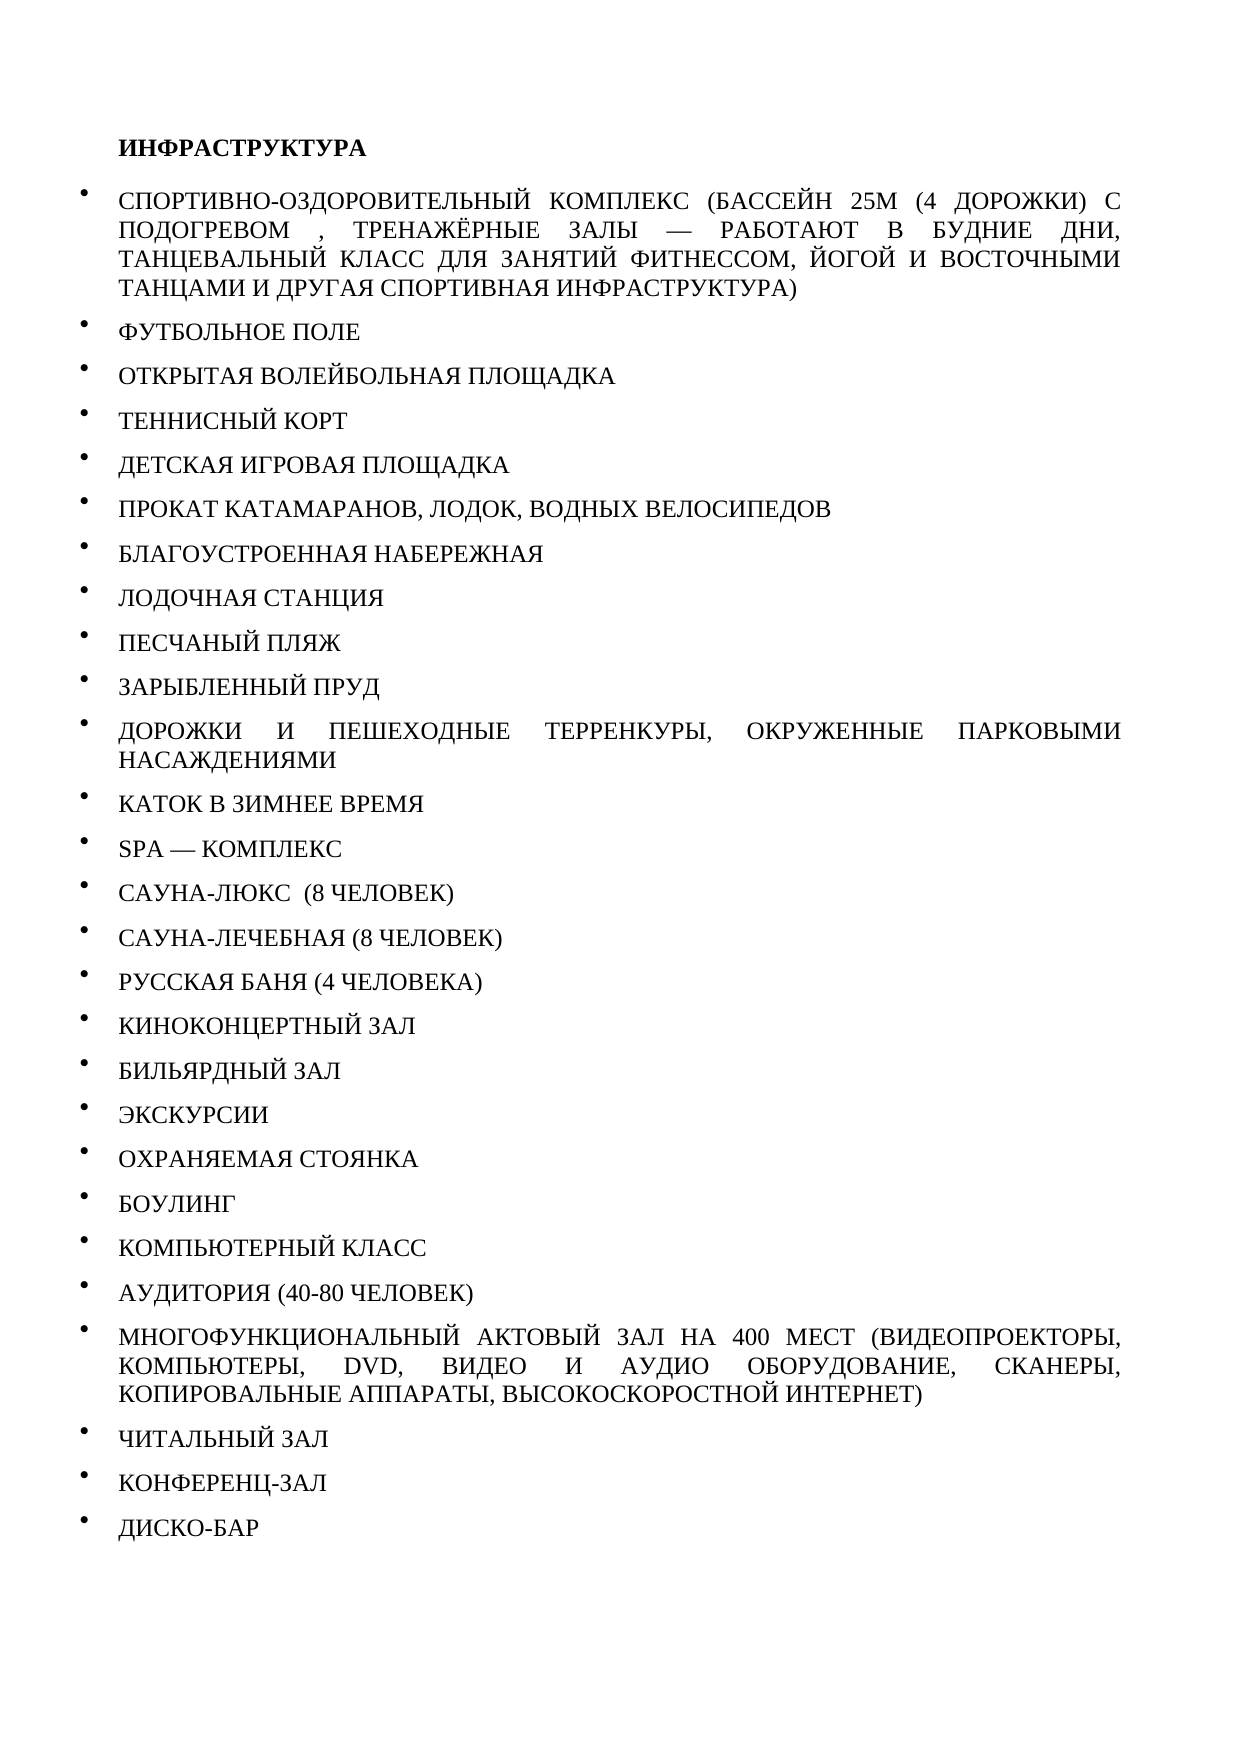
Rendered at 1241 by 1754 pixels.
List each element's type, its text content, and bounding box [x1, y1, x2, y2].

list ФУТБОЛЬНОЕ ПОЛЕ [81, 317, 1122, 346]
list КАТОК В ЗИМНЕЕ ВРЕМЯ [81, 789, 1122, 818]
list ЗАРЫБЛЕННЫЙ ПРУД [81, 672, 1122, 701]
list РУССКАЯ БАНЯ (4 ЧЕЛОВЕКА) [81, 967, 1122, 996]
list КИНОКОНЦЕРТНЫЙ ЗАЛ [81, 1011, 1122, 1040]
list КОНФЕРЕНЦ-ЗАЛ [81, 1468, 1122, 1497]
list САУНА-ЛЕЧЕБНАЯ (8 ЧЕЛОВЕК) [81, 923, 1122, 951]
list ДЕТСКАЯ ИГРОВАЯ ПЛОЩАДКА [81, 450, 1122, 479]
list ЭКСКУРСИИ [81, 1100, 1122, 1129]
list КОМПЬЮТЕРНЫЙ КЛАСС [81, 1233, 1122, 1262]
list МНОГОФУНКЦИОНАЛЬНЫЙ АКТОВЫЙ ЗАЛ НА 400 МЕСТ (ВИДЕОПРОЕКТОРЫ, КОМПЬЮТЕРЫ, DVD, ВИДЕО И АУДИО ОБОРУДОВАНИЕ, СКАНЕРЫ, КОПИРОВАЛЬНЫЕ АППАРАТЫ, ВЫСОКОСКОРОСТНОЙ ИНТЕРНЕТ) [81, 1322, 1122, 1408]
list ОХРАНЯЕМАЯ СТОЯНКА [81, 1144, 1122, 1173]
list ОТКРЫТАЯ ВОЛЕЙБОЛЬНАЯ ПЛОЩАДКА [81, 361, 1122, 390]
list ЧИТАЛЬНЫЙ ЗАЛ [81, 1424, 1122, 1453]
list БИЛЬЯРДНЫЙ ЗАЛ [81, 1056, 1122, 1084]
list SPA — КОМПЛЕКС [81, 834, 1122, 863]
list ПРОКАТ КАТАМАРАНОВ, ЛОДОК, ВОДНЫХ ВЕЛОСИПЕДОВ [81, 494, 1122, 523]
list АУДИТОРИЯ (40-80 ЧЕЛОВЕК) [81, 1278, 1122, 1306]
list ПЕСЧАНЫЙ ПЛЯЖ [81, 628, 1122, 656]
list ДИСКО-БАР [81, 1513, 1122, 1541]
text ИНФРАСТРУКТУРА [118, 131, 1122, 161]
list ЛОДОЧНАЯ СТАНЦИЯ [81, 583, 1122, 612]
list БЛАГОУСТРОЕННАЯ НАБЕРЕЖНАЯ [81, 539, 1122, 568]
list САУНА-ЛЮКС (8 ЧЕЛОВЕК) [81, 878, 1122, 907]
list ТЕННИСНЫЙ КОРТ [81, 406, 1122, 434]
list ДОРОЖКИ И ПЕШЕХОДНЫЕ ТЕРРЕНКУРЫ, ОКРУЖЕННЫЕ ПАРКОВЫМИ НАСАЖДЕНИЯМИ [81, 716, 1122, 774]
list БОУЛИНГ [81, 1189, 1122, 1218]
list СПОРТИВНО-ОЗДОРОВИТЕЛЬНЫЙ КОМПЛЕКС (БАССЕЙН 25М (4 ДОРОЖКИ) С ПОДОГРЕВОМ , ТРЕНАЖЁРНЫЕ ЗАЛЫ — РАБОТАЮТ В БУДНИЕ ДНИ, ТАНЦЕВАЛЬНЫЙ КЛАСС ДЛЯ ЗАНЯТИЙ ФИТНЕССОМ, ЙОГОЙ И ВОСТОЧНЫМИ ТАНЦАМИ И ДРУГАЯ СПОРТИВНАЯ ИНФРАСТРУКТУРА) [81, 186, 1122, 301]
